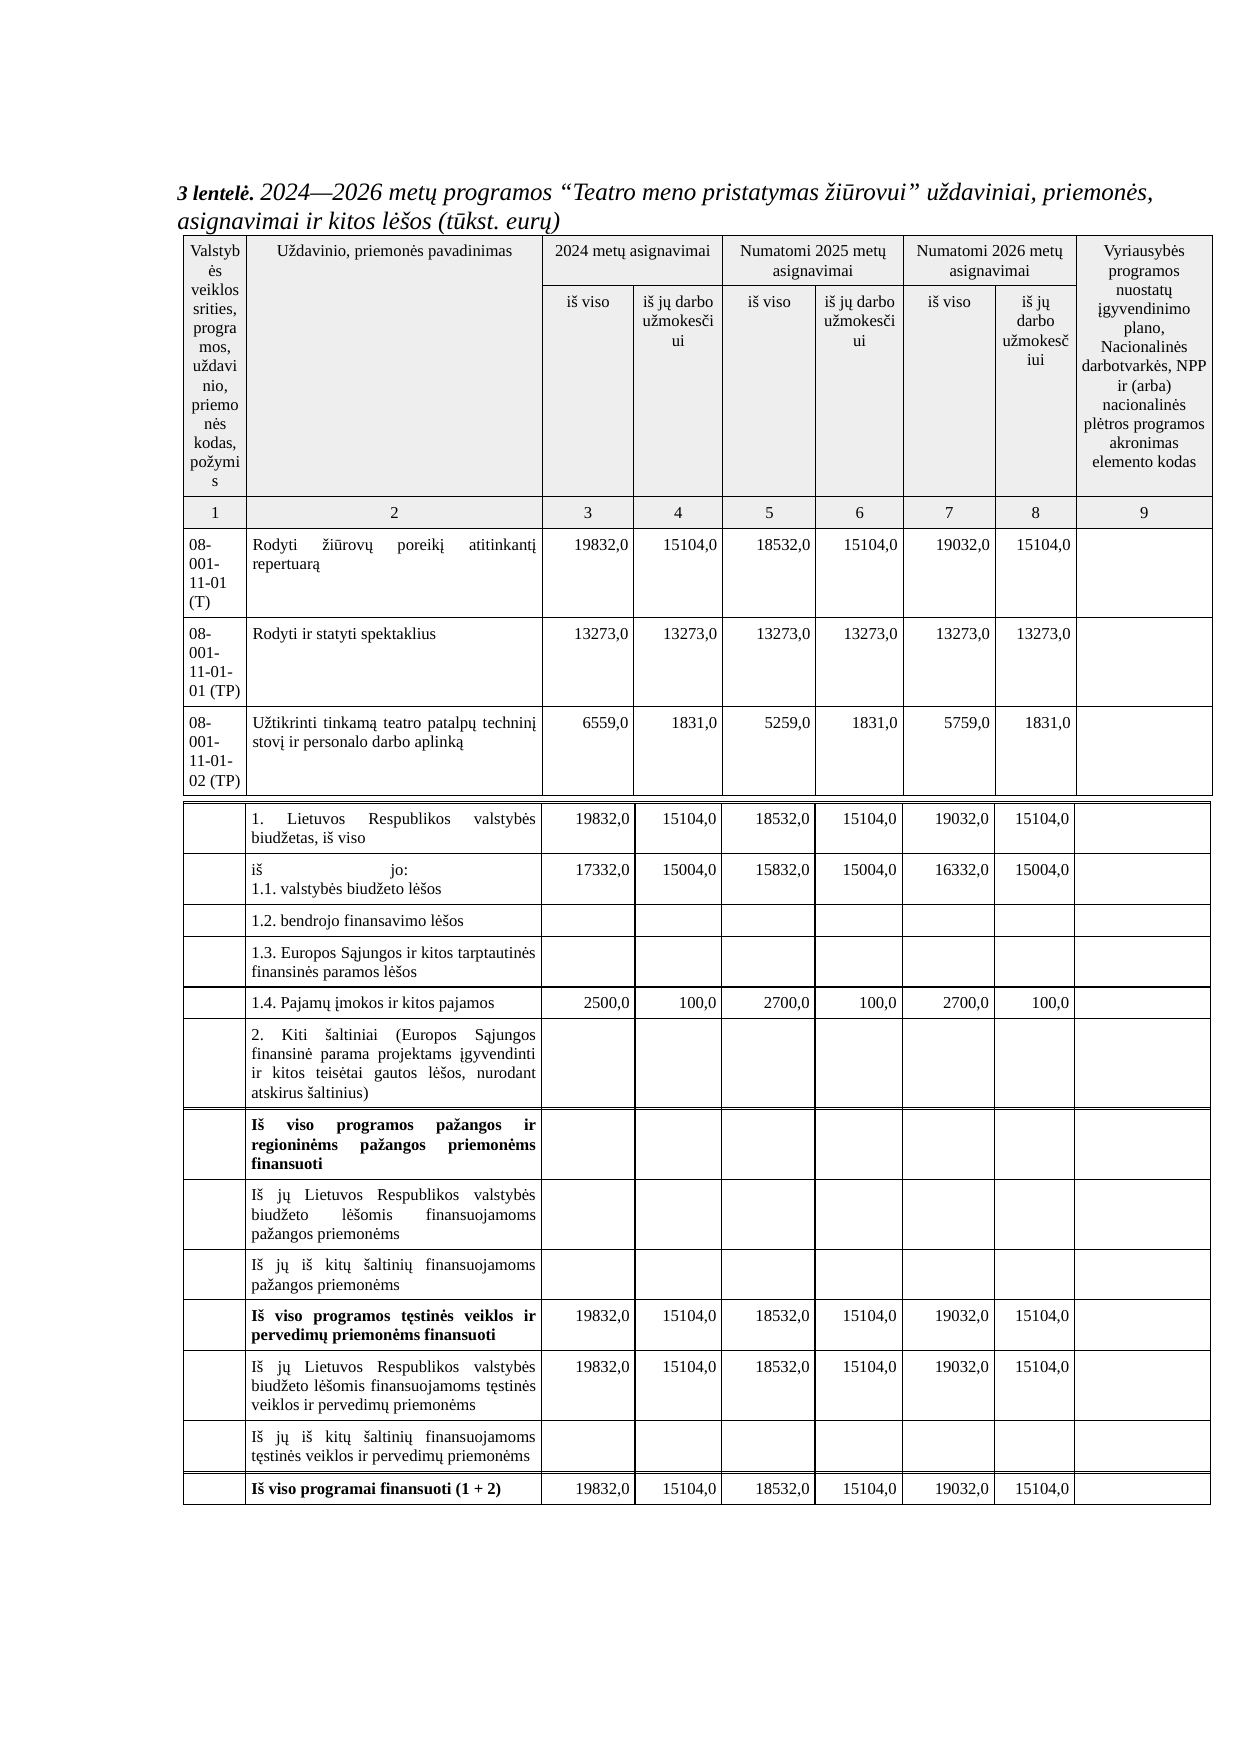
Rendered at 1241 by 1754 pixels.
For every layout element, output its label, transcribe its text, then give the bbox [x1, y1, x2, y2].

table_cell [542, 1019, 634, 1107]
table_cell 2700,0 [722, 988, 814, 1018]
table_cell iš jų darbo užmokesčiui [816, 286, 903, 496]
table_cell [1075, 905, 1210, 936]
table_cell [722, 937, 814, 986]
table_cell [995, 1019, 1074, 1107]
table_cell 15104,0 [995, 1351, 1074, 1420]
table_cell [1075, 1474, 1210, 1504]
table_cell [1077, 707, 1212, 795]
table_cell 15104,0 [996, 529, 1076, 617]
table_cell 19032,0 [903, 1351, 994, 1420]
table_cell 100,0 [636, 988, 721, 1018]
table_cell [816, 1110, 902, 1178]
table_cell Užtikrinti tinkamą teatro patalpų techninį stovį ir personalo darbo aplinką [247, 707, 542, 795]
table_cell [816, 937, 902, 986]
table_cell 15104,0 [636, 1351, 721, 1420]
table_cell 1 [184, 497, 246, 528]
table_cell 16332,0 [903, 854, 994, 904]
table_cell [184, 1474, 245, 1504]
table_header Numatomi 2025 metų asignavimai [723, 236, 903, 285]
table_cell 13273,0 [723, 618, 815, 706]
table_cell 13273,0 [816, 618, 903, 706]
table_cell [722, 1250, 814, 1299]
table_cell [816, 1421, 902, 1471]
table_cell 15104,0 [816, 1474, 902, 1504]
table_cell [1075, 988, 1210, 1018]
table_cell Iš jų Lietuvos Respublikos valstybės biudžeto lėšomis finansuojamoms pažangos priemonėms [246, 1180, 541, 1248]
table_header Uždavinio, priemonės pavadinimas [247, 236, 542, 496]
table_cell 3 [543, 497, 633, 528]
table_cell 1831,0 [634, 707, 722, 795]
table_cell Iš viso programos pažangos ir regioninėms pažangos priemonėms finansuoti [246, 1110, 541, 1178]
table_cell [1075, 854, 1210, 904]
table_cell 18532,0 [723, 529, 815, 617]
table_cell [184, 1110, 245, 1178]
table_cell 15104,0 [995, 1474, 1074, 1504]
table_cell 5 [723, 497, 815, 528]
table_header Numatomi 2026 metų asignavimai [904, 236, 1076, 285]
table_cell [903, 1180, 994, 1248]
table_cell [722, 905, 814, 936]
table_cell 08-001-11-01-02 (TP) [184, 707, 246, 795]
table_cell [995, 937, 1074, 986]
table_cell 2. Kiti šaltiniai (Europos Sąjungos finansinė parama projektams įgyvendinti ir kitos teisėtai gautos lėšos, nurodant atskirus šaltinius) [246, 1019, 541, 1107]
table_cell 19832,0 [542, 1351, 634, 1420]
table_cell [636, 1421, 721, 1471]
table_cell [722, 1180, 814, 1248]
table_cell [542, 937, 634, 986]
table_cell [184, 1351, 245, 1420]
table_cell [184, 1180, 245, 1248]
table_cell 19032,0 [903, 1474, 994, 1504]
table_cell 5259,0 [723, 707, 815, 795]
table_cell 08-001-11-01 (T) [184, 529, 246, 617]
table_cell 17332,0 [542, 854, 634, 904]
table_cell [903, 937, 994, 986]
table_cell [636, 1250, 721, 1299]
table_cell Iš jų iš kitų šaltinių finansuojamoms tęstinės veiklos ir pervedimų priemonėms [246, 1421, 541, 1471]
table_cell [636, 1110, 721, 1178]
table_cell 2500,0 [542, 988, 634, 1018]
table_header 15104,0 [995, 804, 1074, 853]
table_cell 19832,0 [542, 1474, 634, 1504]
table_cell [1077, 529, 1212, 617]
table_cell [995, 1421, 1074, 1471]
table_cell [903, 1110, 994, 1178]
table_cell [1075, 1250, 1210, 1299]
table_cell [184, 1421, 245, 1471]
table_header 19032,0 [903, 804, 994, 853]
table_cell 15004,0 [636, 854, 721, 904]
table_cell [636, 905, 721, 936]
table_header [1075, 804, 1210, 853]
table_cell 100,0 [995, 988, 1074, 1018]
table_cell 18532,0 [722, 1351, 814, 1420]
table_cell Iš viso programos tęstinės veiklos ir pervedimų priemonėms finansuoti [246, 1300, 541, 1350]
table_header 19832,0 [542, 804, 634, 853]
table_cell 1831,0 [996, 707, 1076, 795]
table_cell 19832,0 [543, 529, 633, 617]
table_cell [184, 1019, 245, 1107]
table_cell [816, 1250, 902, 1299]
table_cell 9 [1077, 497, 1212, 528]
table_cell [816, 1019, 902, 1107]
table_header 1. Lietuvos Respublikos valstybės biudžetas, iš viso [246, 804, 541, 853]
table_cell [816, 905, 902, 936]
table_cell Iš jų iš kitų šaltinių finansuojamoms pažangos priemonėms [246, 1250, 541, 1299]
table_cell iš viso [543, 286, 633, 496]
table_cell 19032,0 [904, 529, 995, 617]
table_cell [995, 1250, 1074, 1299]
table_cell [1075, 1300, 1210, 1350]
table_cell 6 [816, 497, 903, 528]
table_cell 2 [247, 497, 542, 528]
table_cell 15104,0 [995, 1300, 1074, 1350]
table_header 18532,0 [722, 804, 814, 853]
table_cell [903, 1019, 994, 1107]
table_cell [184, 1250, 245, 1299]
table_cell [184, 854, 245, 904]
table_cell [542, 1180, 634, 1248]
table_cell [542, 1421, 634, 1471]
table_cell iš viso [723, 286, 815, 496]
table_cell [1075, 1180, 1210, 1248]
table_cell [1075, 1421, 1210, 1471]
table_cell 1.2. bendrojo finansavimo lėšos [246, 905, 541, 936]
table_cell [903, 1250, 994, 1299]
table_header 15104,0 [816, 804, 902, 853]
table_cell [995, 1180, 1074, 1248]
table_header Vyriausybės programos nuostatų įgyvendinimo plano, Nacionalinės darbotvarkės, NPP ir (arba) nacionalinės plėtros programos akronimas elemento kodas [1077, 236, 1212, 496]
table_header 15104,0 [636, 804, 721, 853]
table_cell 15004,0 [995, 854, 1074, 904]
table_cell 19032,0 [903, 1300, 994, 1350]
table_cell Iš jų Lietuvos Respublikos valstybės biudžeto lėšomis finansuojamoms tęstinės veiklos ir pervedimų priemonėms [246, 1351, 541, 1420]
table_cell 18532,0 [722, 1474, 814, 1504]
table_cell 5759,0 [904, 707, 995, 795]
table_cell iš jo: 1.1. valstybės biudžeto lėšos [246, 854, 541, 904]
table_header Valstybės veiklos srities, programos, uždavinio, priemonės kodas, požymis [184, 236, 246, 496]
table_cell iš viso [904, 286, 995, 496]
table_cell [184, 937, 245, 986]
table_header [184, 804, 245, 853]
table_cell [816, 1180, 902, 1248]
table_cell [542, 1110, 634, 1178]
table_cell 08-001-11-01-01 (TP) [184, 618, 246, 706]
text 3 lentelė. 2024—2026 metų programos “Teatro meno pristatymas žiūrovui” uždaviniai, priemonės, asignavimai ir kitos lėšos (tūkst. eurų) [177, 177, 1182, 234]
table_cell [636, 1019, 721, 1107]
table_cell [1075, 937, 1210, 986]
table_cell iš jų darbo užmokesčiui [996, 286, 1076, 496]
table_cell 6559,0 [543, 707, 633, 795]
table_cell [184, 988, 245, 1018]
table_cell [636, 937, 721, 986]
table_cell [636, 1180, 721, 1248]
table_cell [1077, 618, 1212, 706]
table_cell 15104,0 [816, 529, 903, 617]
table_cell [722, 1421, 814, 1471]
table_cell 100,0 [816, 988, 902, 1018]
table_cell [903, 1421, 994, 1471]
table_cell iš jų darbo užmokesčiui [634, 286, 722, 496]
table_cell 1.4. Pajamų įmokos ir kitos pajamos [246, 988, 541, 1018]
table_cell 19832,0 [542, 1300, 634, 1350]
table_cell [184, 905, 245, 936]
table_cell Rodyti žiūrovų poreikį atitinkantį repertuarą [247, 529, 542, 617]
table_cell 13273,0 [996, 618, 1076, 706]
table_header 2024 metų asignavimai [543, 236, 722, 285]
table_cell 2700,0 [903, 988, 994, 1018]
table_cell [1075, 1110, 1210, 1178]
table_cell [722, 1019, 814, 1107]
table_cell [542, 1250, 634, 1299]
table_cell 15104,0 [816, 1351, 902, 1420]
table_cell [903, 905, 994, 936]
table_cell 1831,0 [816, 707, 903, 795]
table_cell [184, 1300, 245, 1350]
table_cell 7 [904, 497, 995, 528]
table_cell 15104,0 [636, 1474, 721, 1504]
table_cell Iš viso programai finansuoti (1 + 2) [246, 1474, 541, 1504]
table_cell 13273,0 [634, 618, 722, 706]
table_cell 15104,0 [816, 1300, 902, 1350]
table_cell [995, 1110, 1074, 1178]
table_cell 15832,0 [722, 854, 814, 904]
table_cell [722, 1110, 814, 1178]
table_cell [995, 905, 1074, 936]
table_cell [1075, 1351, 1210, 1420]
table_cell [1075, 1019, 1210, 1107]
table_cell Rodyti ir statyti spektaklius [247, 618, 542, 706]
table_cell 13273,0 [543, 618, 633, 706]
table_cell 15104,0 [636, 1300, 721, 1350]
table_cell [542, 905, 634, 936]
table_cell 13273,0 [904, 618, 995, 706]
table_cell 15104,0 [634, 529, 722, 617]
table_cell 8 [996, 497, 1076, 528]
table_cell 1.3. Europos Sąjungos ir kitos tarptautinės finansinės paramos lėšos [246, 937, 541, 986]
table_cell 15004,0 [816, 854, 902, 904]
table_cell 4 [634, 497, 722, 528]
table_cell 18532,0 [722, 1300, 814, 1350]
